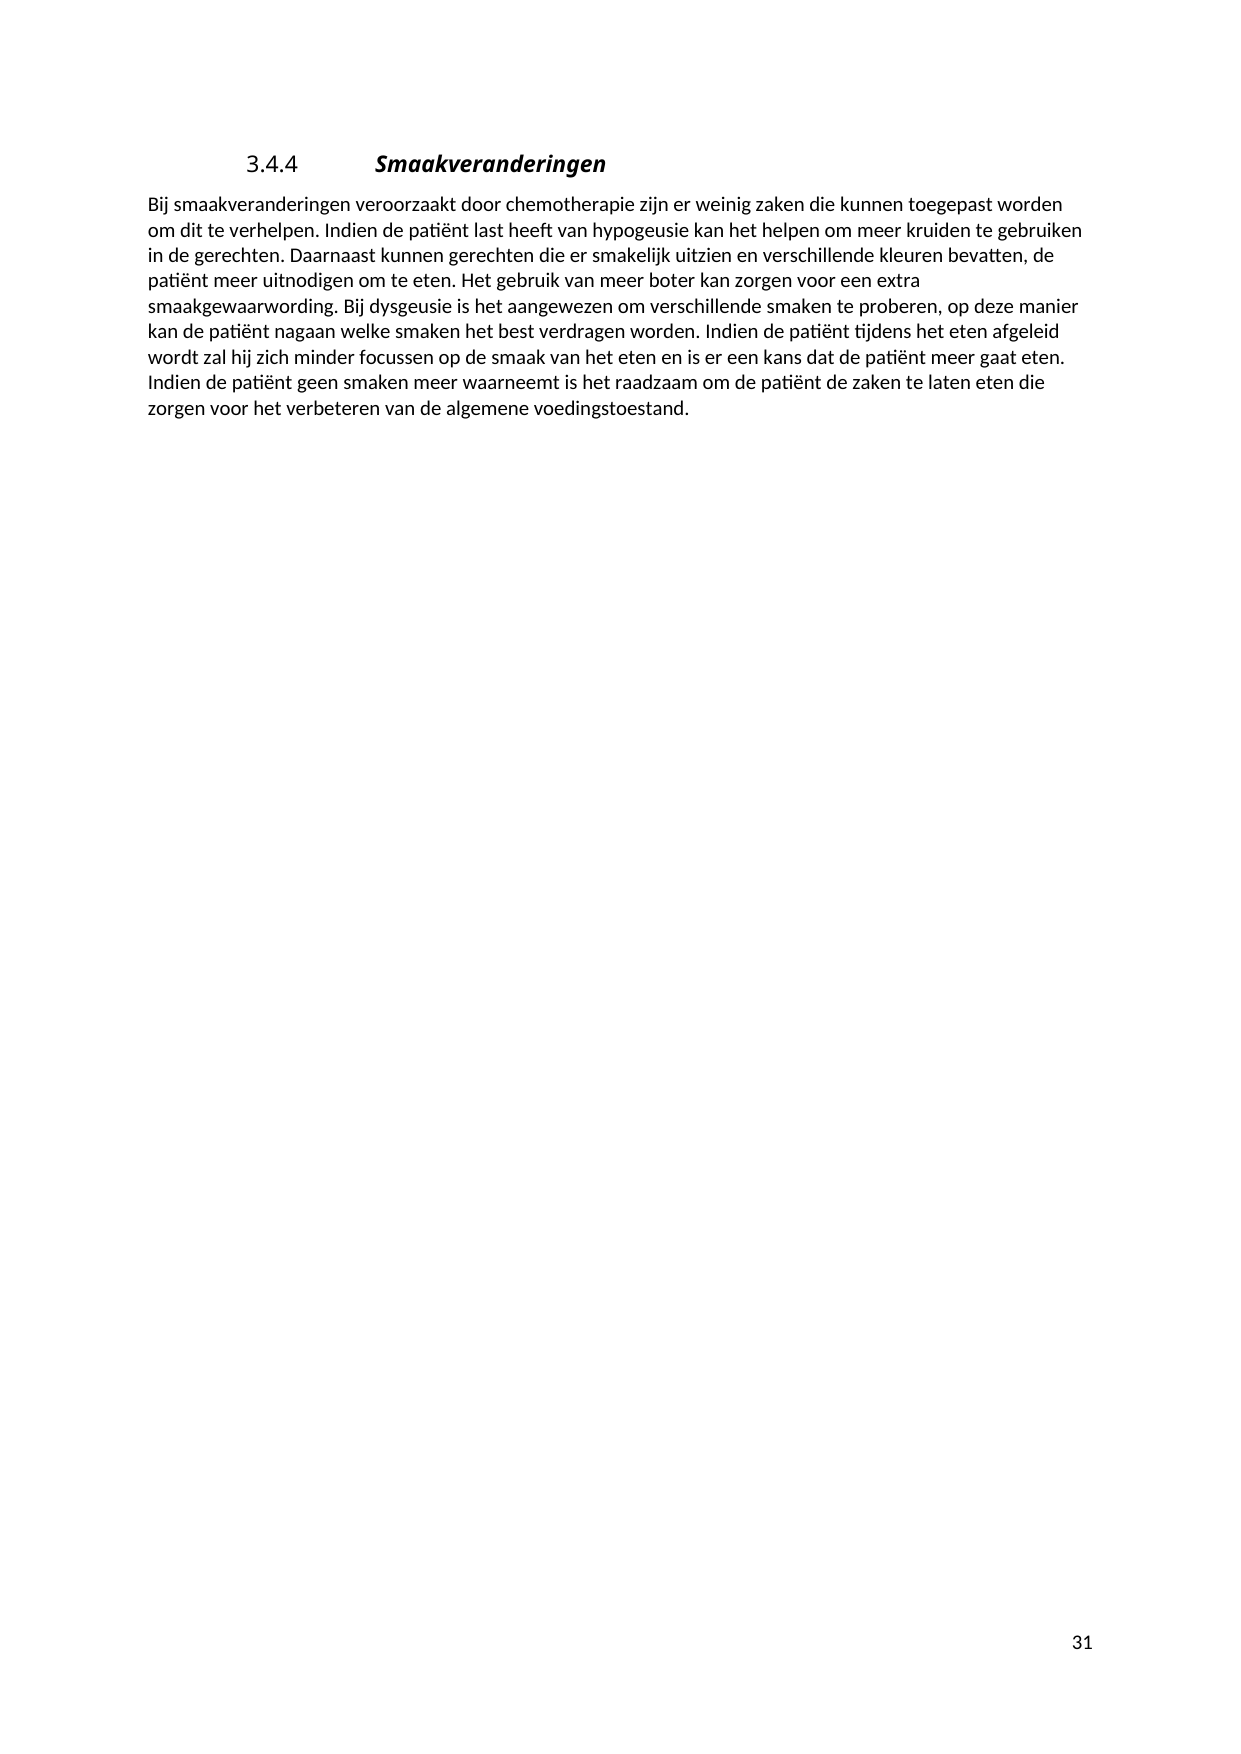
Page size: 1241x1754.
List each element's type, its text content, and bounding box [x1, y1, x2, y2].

subtitle Smaakveranderingen [246, 148, 1093, 179]
text Bij smaakveranderingen veroorzaakt door chemotherapie zijn er weinig zaken die kunnen toegepast worden om dit te verhelpen. Indien de patiënt last heeft van hypogeusie kan het helpen om meer kruiden te gebruiken in de gerechten. Daarnaast kunnen gerechten die er smakelijk uitzien en verschillende kleuren bevatten, de patiënt meer uitnodigen om te eten. Het gebruik van meer boter kan zorgen voor een extra smaakgewaarwording. Bij dysgeusie is het aangewezen om verschillende smaken te proberen, op deze manier kan de patiënt nagaan welke smaken het best verdragen worden. Indien de patiënt tijdens het eten afgeleid wordt zal hij zich minder focussen op de smaak van het eten en is er een kans dat de patiënt meer gaat eten. Indien de patiënt geen smaken meer waarneemt is het raadzaam om de patiënt de zaken te laten eten die zorgen voor het verbeteren van de algemene voedingstoestand. [148, 191, 1093, 448]
